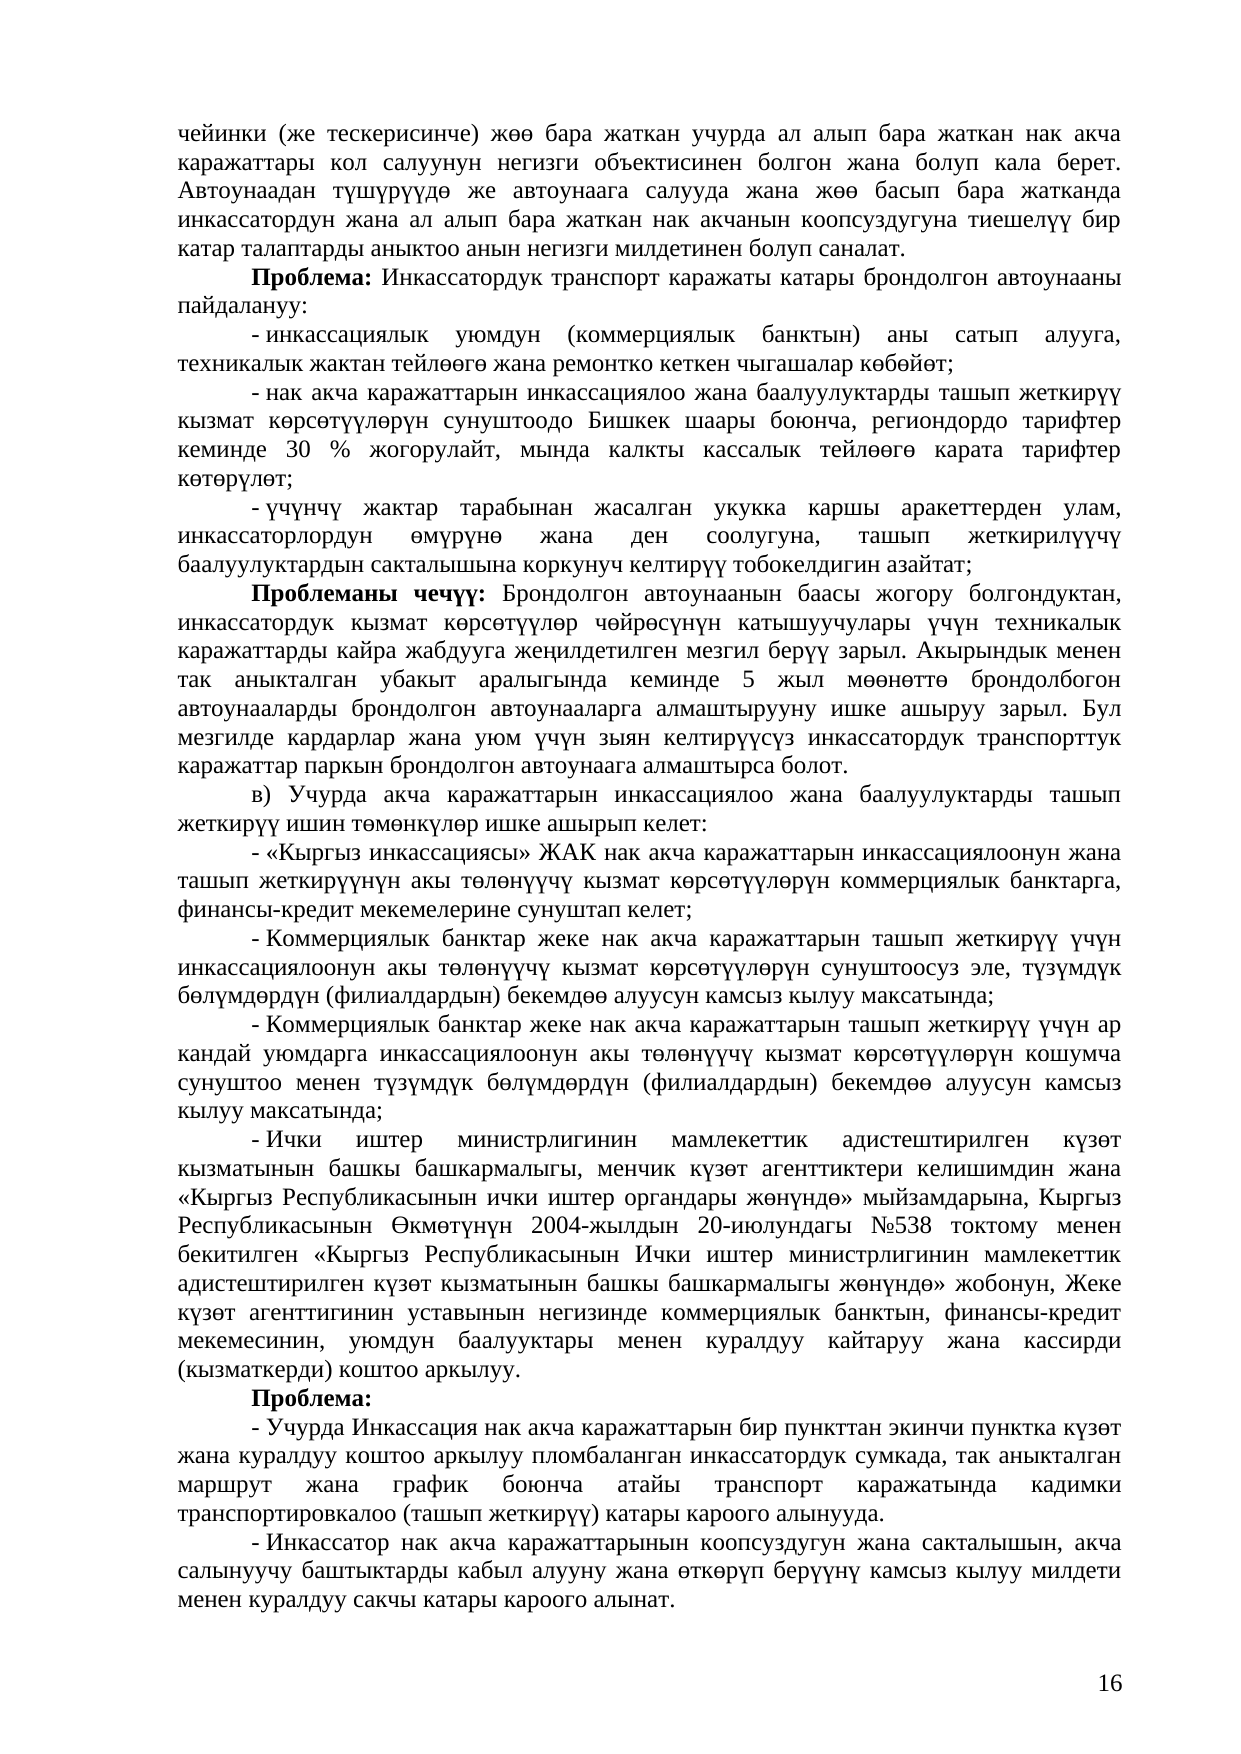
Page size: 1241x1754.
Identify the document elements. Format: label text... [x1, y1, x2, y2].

text - Учурда Инкассация нак акча каражаттарын бир пункттан экинчи пунктка күзөт жана куралдуу коштоо аркылуу пломбаланган инкассатордук сумкада, так аныкталган маршрут жана график боюнча атайы транспорт каражатында кадимки транспортировкалоо (ташып жеткирүү) катары кароого алынууда. [177, 1412, 1122, 1527]
text - инкассациялык уюмдун (коммерциялык банктын) аны сатып алууга, техникалык жактан тейлөөгө жана ремонтко кеткен чыгашалар көбөйөт; [177, 319, 1122, 377]
text - Коммерциялык банктар жеке нак акча каражаттарын ташып жеткирүү үчүн инкассациялоонун акы төлөнүүчү кызмат көрсөтүүлөрүн сунуштоосуз эле, түзүмдүк бөлүмдөрдүн (филиалдардын) бекемдөө алуусун камсыз кылуу максатында; [177, 923, 1122, 1009]
text - «Кыргыз инкассациясы» ЖАК нак акча каражаттарын инкассациялоонун жана ташып жеткирүүнүн акы төлөнүүчү кызмат көрсөтүүлөрүн коммерциялык банктарга, финансы-кредит мекемелерине сунуштап келет; [177, 837, 1122, 923]
text - Коммерциялык банктар жеке нак акча каражаттарын ташып жеткирүү үчүн ар кандай уюмдарга инкассациялоонун акы төлөнүүчү кызмат көрсөтүүлөрүн кошумча сунуштоо менен түзүмдүк бөлүмдөрдүн (филиалдардын) бекемдөө алуусун камсыз кылуу максатында; [177, 1009, 1122, 1124]
text - үчүнчү жактар тарабынан жасалган укукка каршы аракеттерден улам, инкассаторлордун өмүрүнө жана ден соолугуна, ташып жеткирилүүчү баалуулуктардын сакталышына коркунуч келтирүү тобокелдигин азайтат; [177, 492, 1122, 578]
text Проблеманы чечүү: Брондолгон автоунаанын баасы жогору болгондуктан, инкассатордук кызмат көрсөтүүлөр чөйрөсүнүн катышуучулары үчүн техникалык каражаттарды кайра жабдууга жеңилдетилген мезгил берүү зарыл. Акырындык менен так аныкталган убакыт аралыгында кеминде 5 жыл мөөнөттө брондолбогон автоунааларды брондолгон автоунааларга алмаштырууну ишке ашыруу зарыл. Бул мезгилде кардарлар жана уюм үчүн зыян келтирүүсүз инкассатордук транспорттук каражаттар паркын брондолгон автоунаага алмаштырса болот. [177, 578, 1122, 779]
text - нак акча каражаттарын инкассациялоо жана баалуулуктарды ташып жеткирүү кызмат көрсөтүүлөрүн сунуштоодо Бишкек шаары боюнча, региондордо тарифтер кеминде 30 % жогорулайт, мында калкты кассалык тейлөөгө карата тарифтер көтөрүлөт; [177, 377, 1122, 492]
text Проблема: Инкассатордук транспорт каражаты катары брондолгон автоунааны пайдалануу: [177, 262, 1122, 319]
text - Ички иштер министрлигинин мамлекеттик адистештирилген күзөт кызматынын башкы башкармалыгы, менчик күзөт агенттиктери келишимдин жана «Кыргыз Республикасынын ички иштер органдары жөнүндө» мыйзамдарына, Кыргыз Республикасынын Өкмөтүнүн 2004-жылдын 20-июлундагы №538 токтому менен бекитилген «Кыргыз Республикасынын Ички иштер министрлигинин мамлекеттик адистештирилген күзөт кызматынын башкы башкармалыгы жөнүндө» жобонун, Жеке күзөт агенттигинин уставынын негизинде коммерциялык банктын, финансы-кредит мекемесинин, уюмдун баалууктары менен куралдуу кайтаруу жана кассирди (кызматкерди) коштоо аркылуу. [177, 1124, 1122, 1383]
text - Инкассатор нак акча каражаттарынын коопсуздугун жана сакталышын, акча салынуучу баштыктарды кабыл алууну жана өткөрүп берүүнү камсыз кылуу милдети менен куралдуу сакчы катары кароого алынат. [177, 1527, 1122, 1613]
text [177, 118, 1122, 262]
text в) Учурда акча каражаттарын инкассациялоо жана баалуулуктарды ташып жеткирүү ишин төмөнкүлөр ишке ашырып келет: [177, 779, 1122, 837]
text Проблема: [177, 1383, 1122, 1412]
